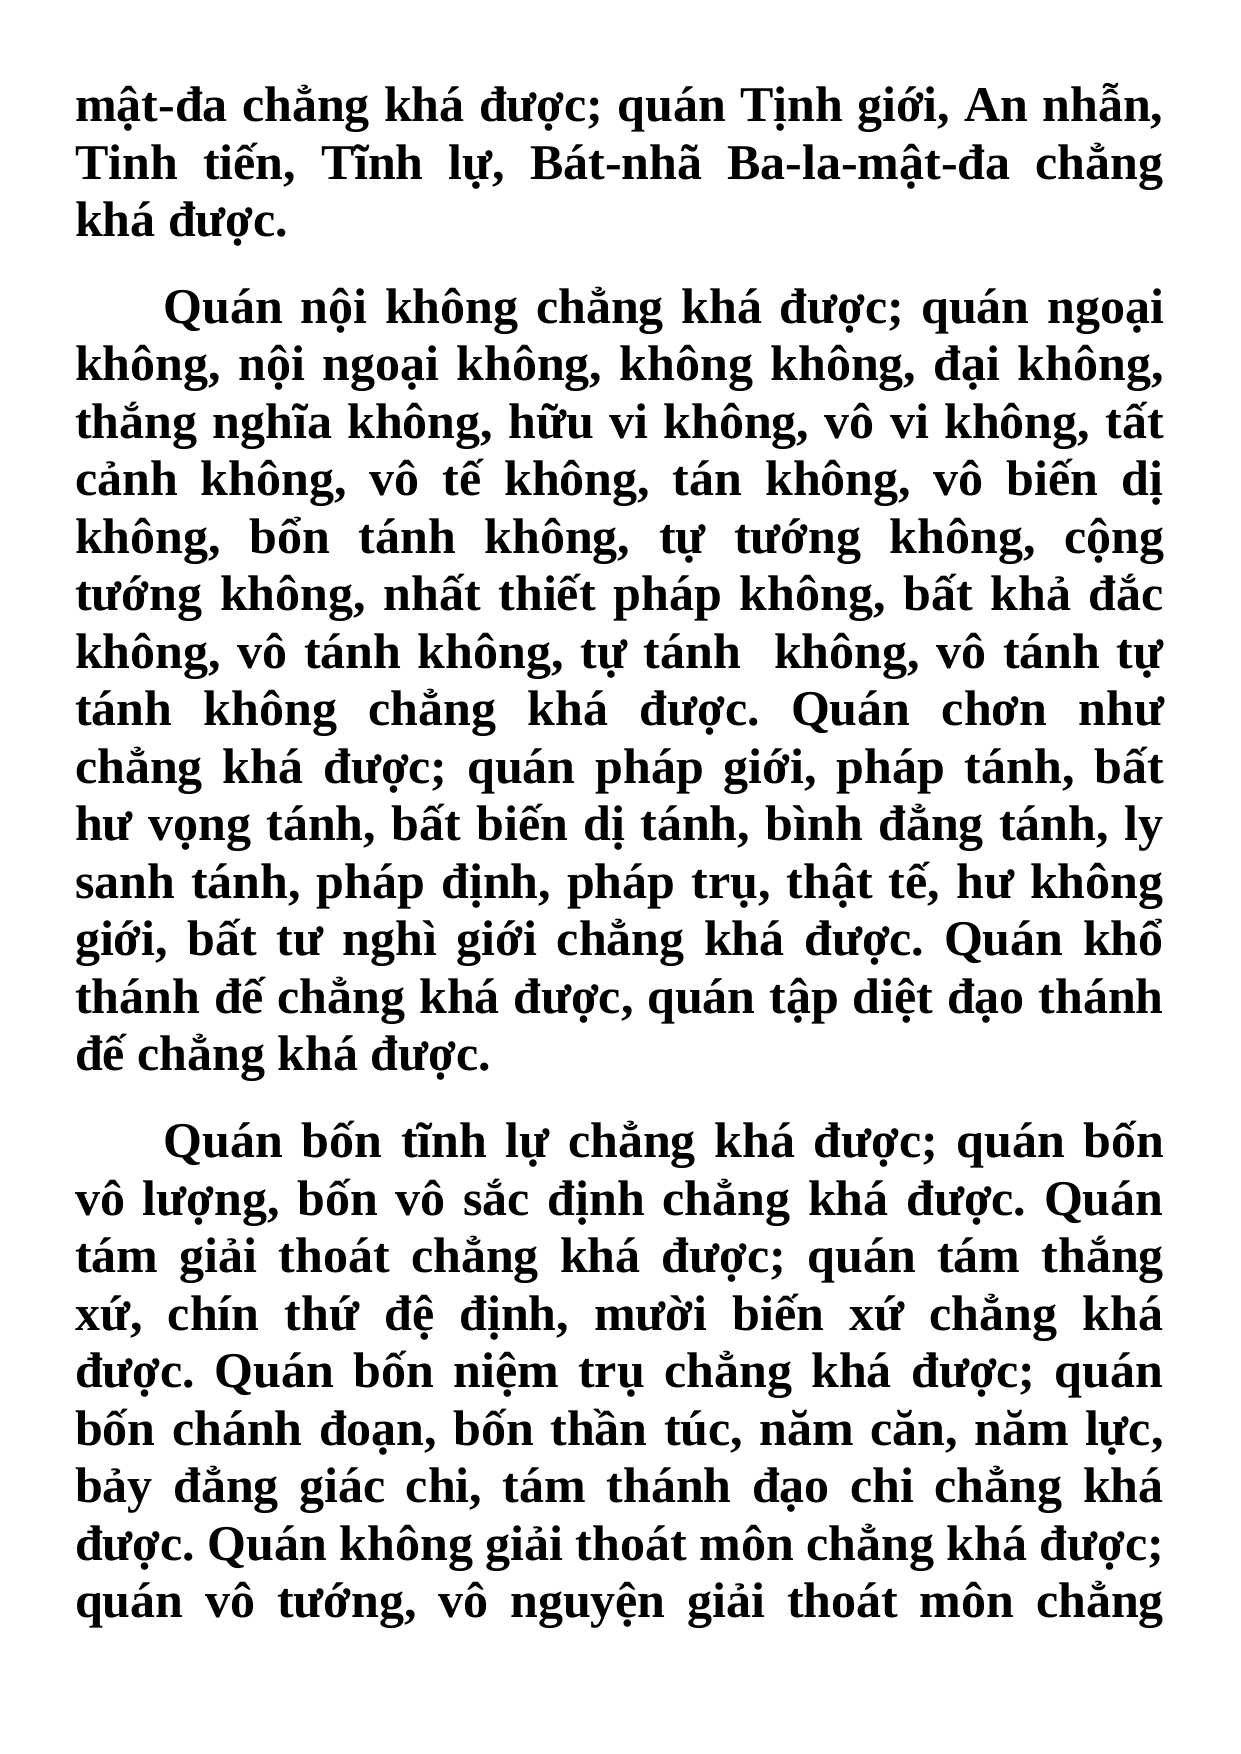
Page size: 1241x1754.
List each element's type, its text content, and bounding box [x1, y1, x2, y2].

text Quán nội không chẳng khá được; quán ngoại không, nội ngoại không, không không, đại không, thắng nghĩa không, hữu vi không, vô vi không, tất cảnh không, vô tế không, tán không, vô biến dị không, bổn tánh không, tự tướng không, cộng tướng không, nhất thiết pháp không, bất khả đắc không, vô tánh không, tự tánh không, vô tánh tự tánh không chẳng khá được. Quán chơn như chẳng khá được; quán pháp giới, pháp tánh, bất hư vọng tánh, bất biến dị tánh, bình đẳng tánh, ly sanh tánh, pháp định, pháp trụ, thật tế, hư không giới, bất tư nghì giới chẳng khá được. Quán khổ thánh đế chẳng khá được, quán tập diệt đạo thánh đế chẳng khá được. [75, 277, 1165, 1082]
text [75, 75, 1165, 247]
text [75, 1111, 1165, 1628]
